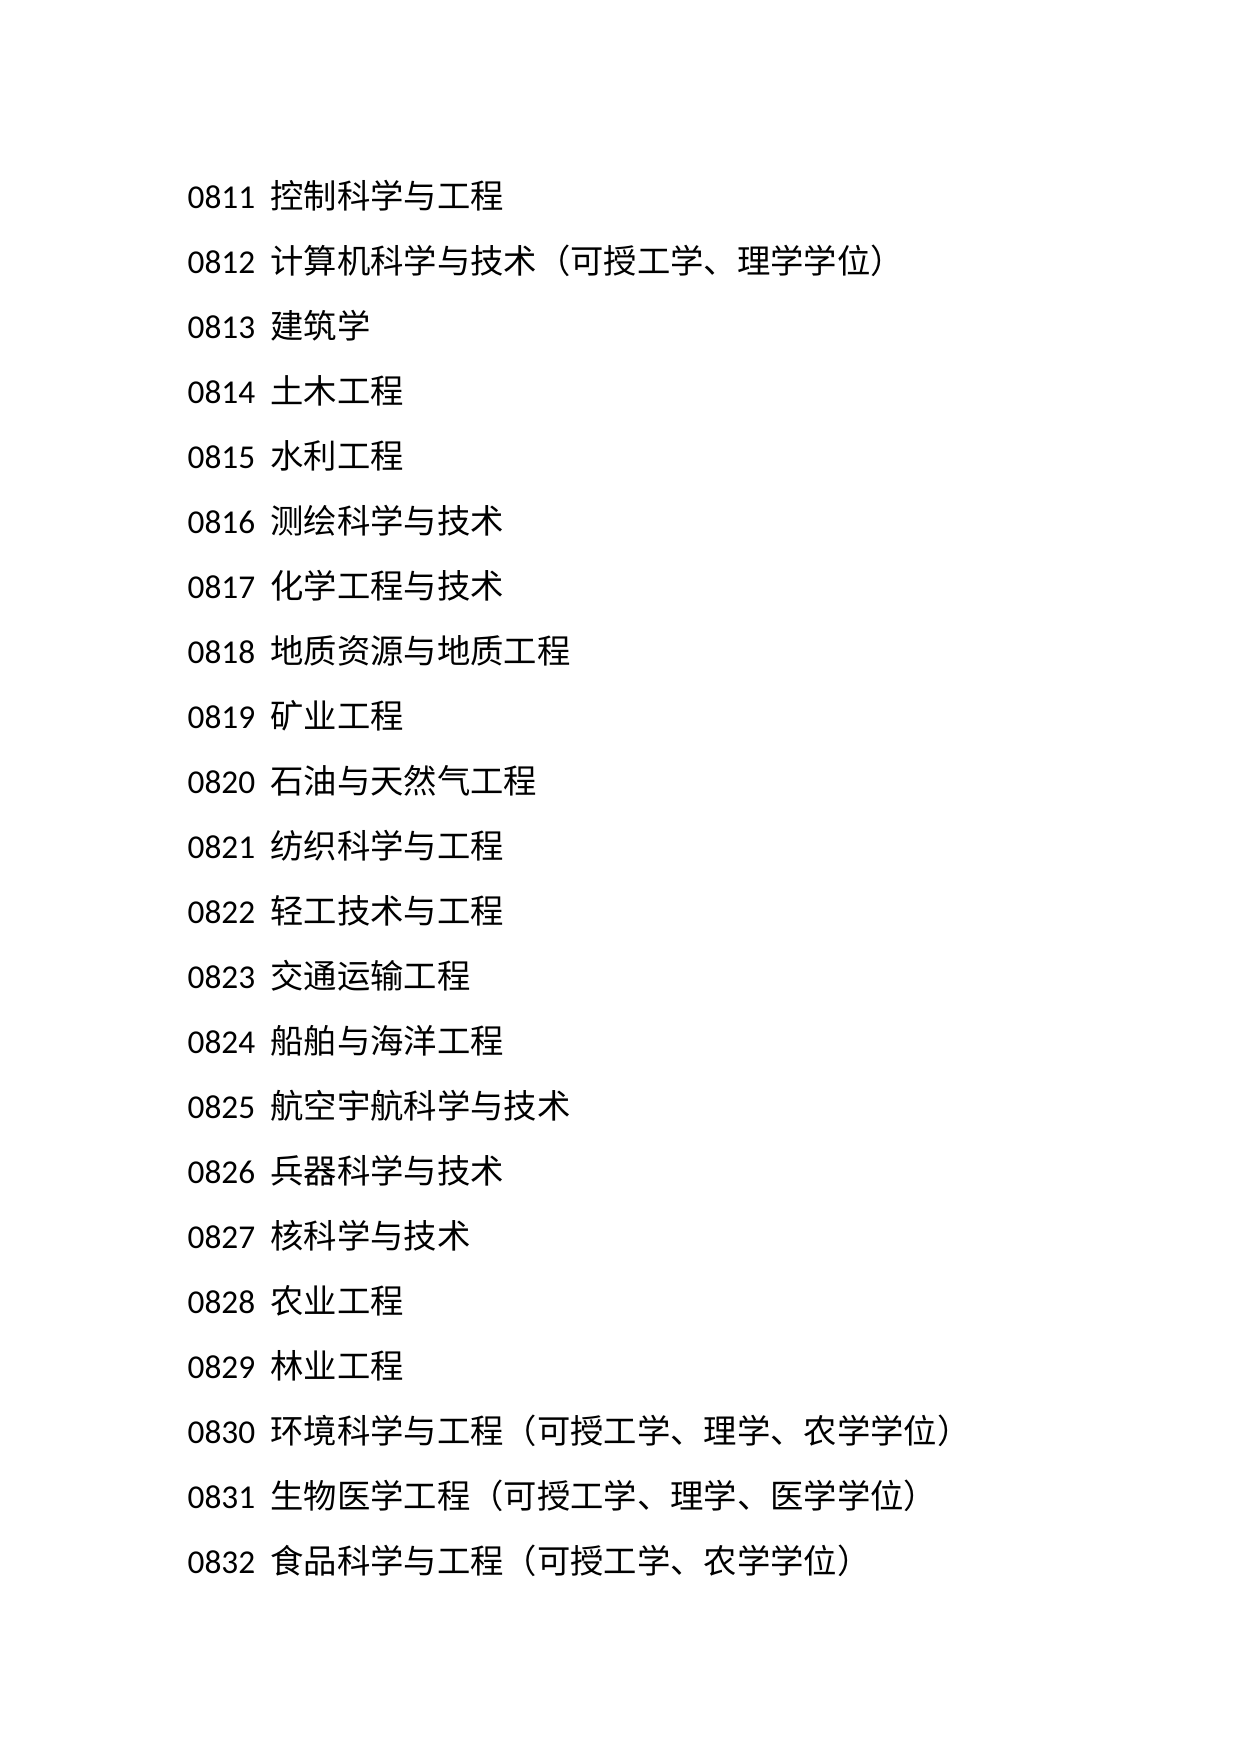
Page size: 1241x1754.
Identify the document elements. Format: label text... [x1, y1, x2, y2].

text 0823 交通运输工程 [187, 942, 1053, 1007]
text 0814 土木工程 [187, 357, 1053, 422]
text 0820 石油与天然气工程 [187, 747, 1053, 812]
text 0816 测绘科学与技术 [187, 487, 1053, 552]
text 0827 核科学与技术 [187, 1202, 1053, 1267]
text 0815 水利工程 [187, 422, 1053, 487]
text 0811 控制科学与工程 [187, 162, 1053, 227]
text 0812 计算机科学与技术（可授工学、理学学位） [187, 227, 1053, 292]
text 0819 矿业工程 [187, 682, 1053, 747]
text 0821 纺织科学与工程 [187, 812, 1053, 877]
text 0825 航空宇航科学与技术 [187, 1072, 1053, 1137]
text 0818 地质资源与地质工程 [187, 617, 1053, 682]
text 0824 船舶与海洋工程 [187, 1007, 1053, 1072]
text 0830 环境科学与工程（可授工学、理学、农学学位） [187, 1397, 1053, 1462]
text 0826 兵器科学与技术 [187, 1137, 1053, 1202]
text 0817 化学工程与技术 [187, 552, 1053, 617]
text 0832 食品科学与工程（可授工学、农学学位） [187, 1527, 1053, 1592]
text 0829 林业工程 [187, 1332, 1053, 1397]
text 0828 农业工程 [187, 1267, 1053, 1332]
text 0813 建筑学 [187, 292, 1053, 357]
text 0822 轻工技术与工程 [187, 877, 1053, 942]
text 0831 生物医学工程（可授工学、理学、医学学位） [187, 1462, 1053, 1527]
